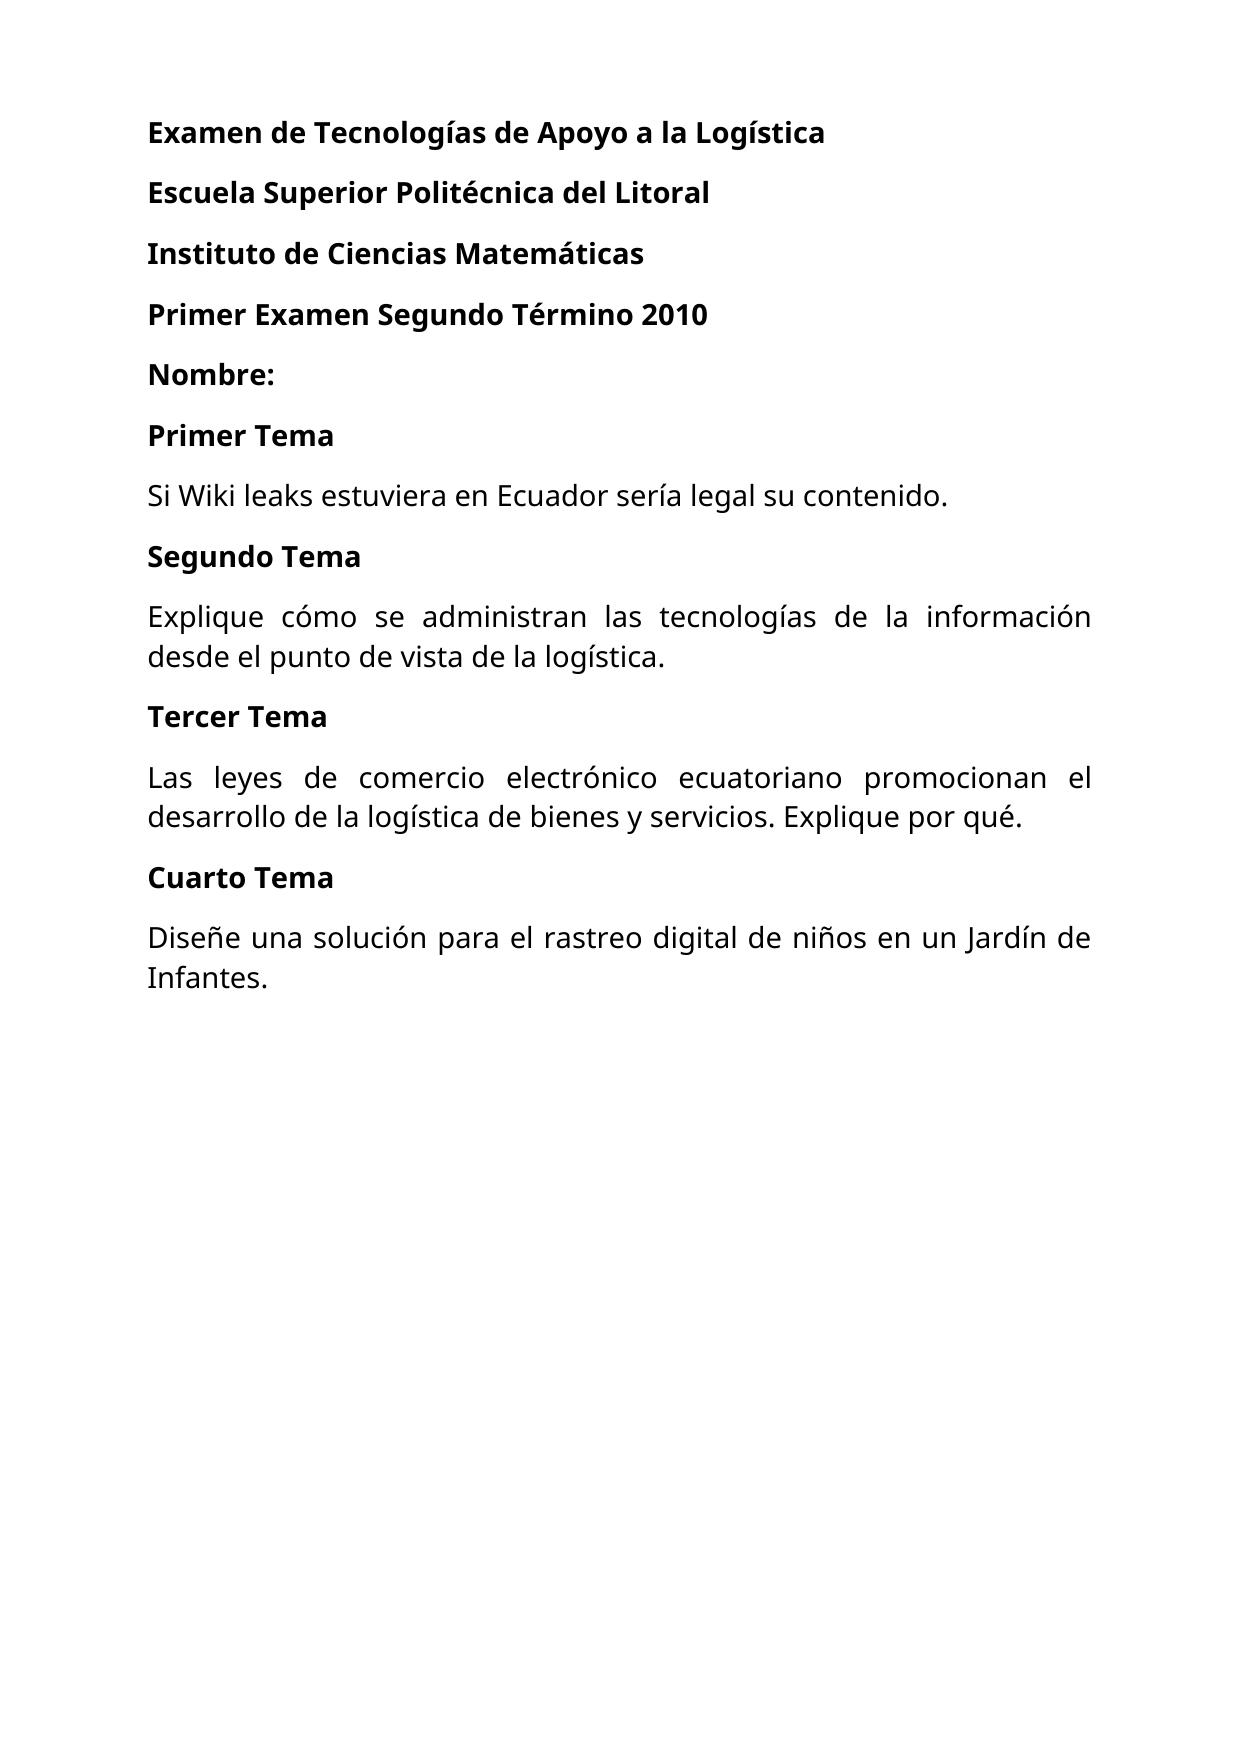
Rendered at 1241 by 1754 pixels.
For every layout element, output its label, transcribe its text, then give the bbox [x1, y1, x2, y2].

text Diseñe una solución para el rastreo digital de niños en un Jardín de Infantes. [147, 918, 1093, 997]
text Si Wiki leaks estuviera en Ecuador sería legal su contenido. [147, 475, 1093, 515]
text Escuela Superior Politécnica del Litoral [147, 173, 1093, 212]
text Cuarto Tema [147, 857, 1093, 897]
text Examen de Tecnologías de Apoyo a la Logística [147, 112, 1093, 152]
text Tercer Tema [147, 697, 1093, 736]
text Nombre: [147, 354, 1093, 394]
text Las leyes de comercio electrónico ecuatoriano promocionan el desarrollo de la logística de bienes y servicios. Explique por qué. [147, 757, 1093, 836]
text Segundo Tema [147, 536, 1093, 576]
text Explique cómo se administran las tecnologías de la información desde el punto de vista de la logística. [147, 596, 1093, 676]
text Primer Tema [147, 415, 1093, 454]
text Primer Examen Segundo Término 2010 [147, 294, 1093, 333]
text Instituto de Ciencias Matemáticas [147, 233, 1093, 273]
